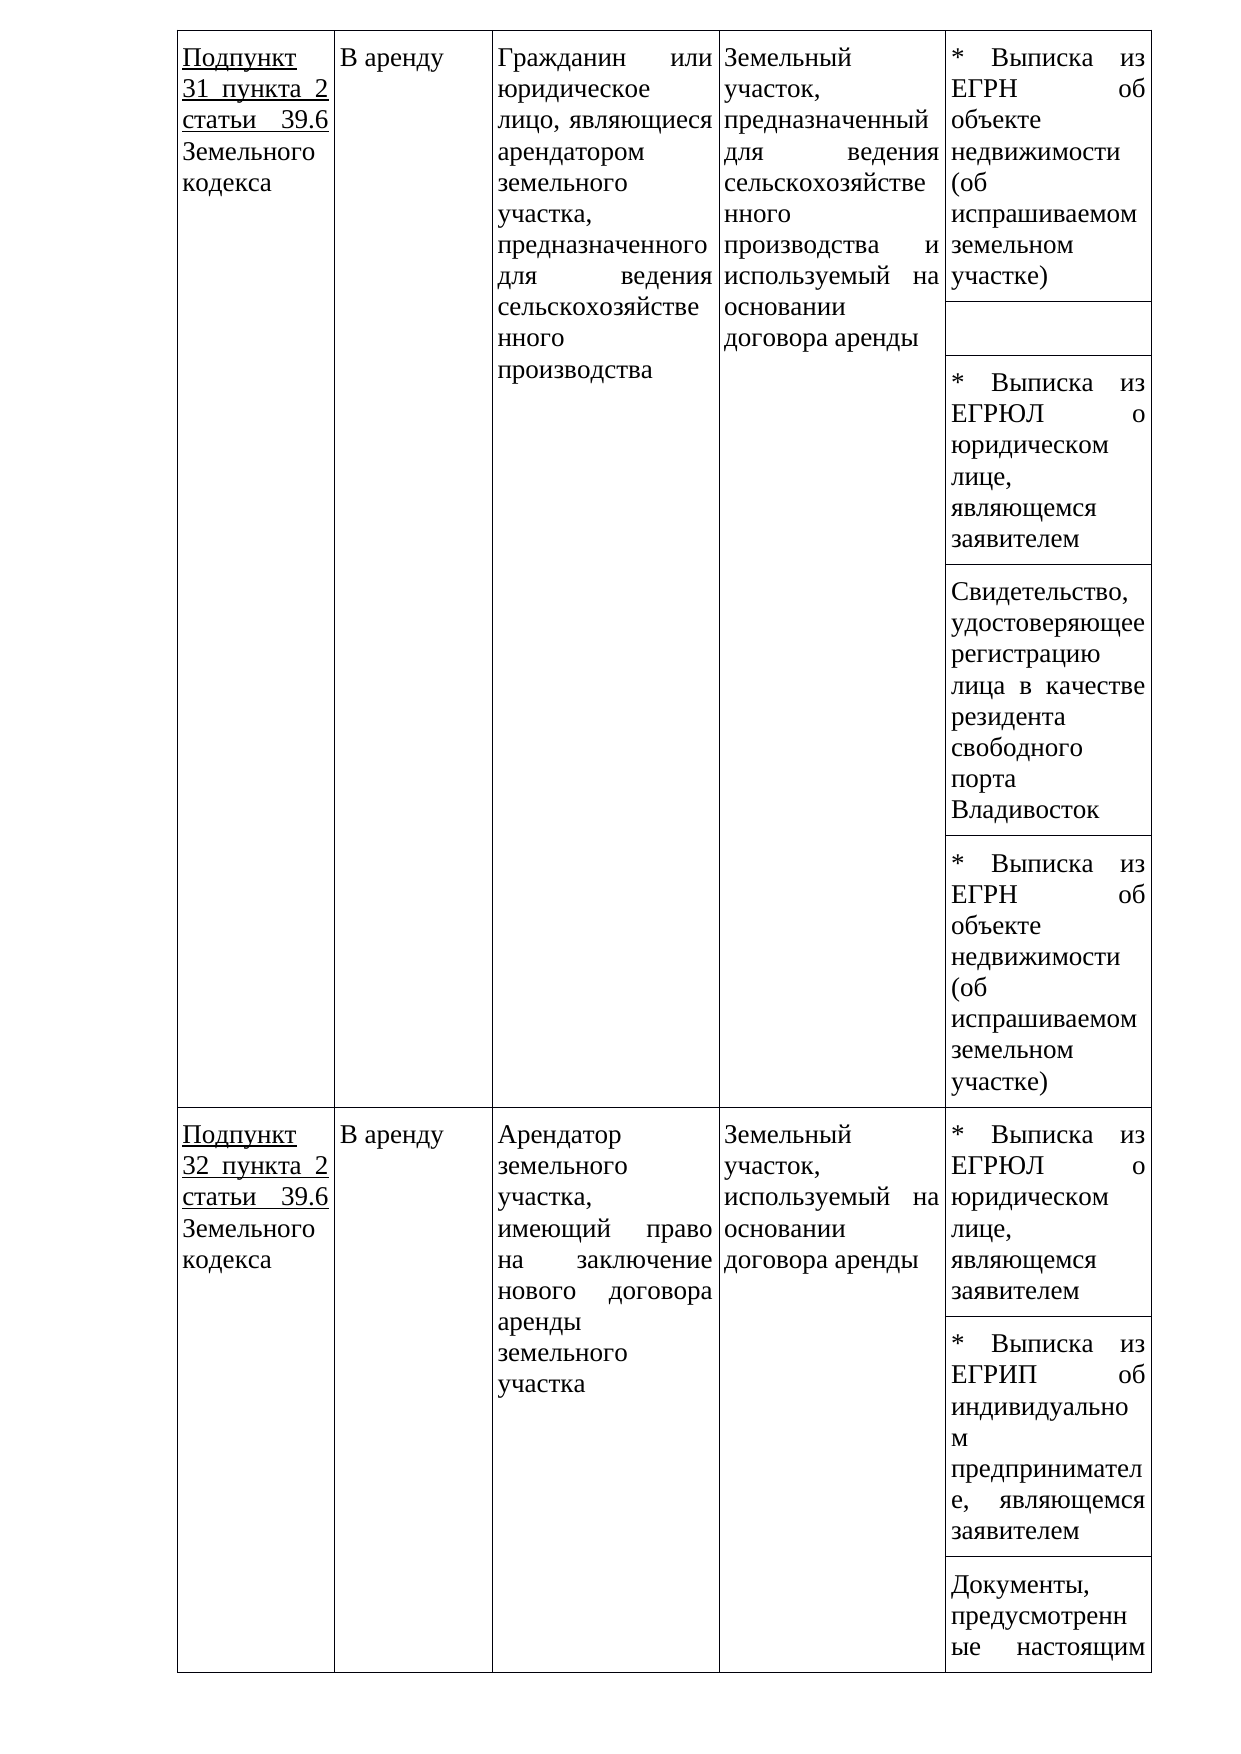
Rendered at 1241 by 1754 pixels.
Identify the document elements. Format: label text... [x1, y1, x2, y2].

table_cell * Выписка из ЕГРН об объекте недвижимости (об испрашиваемом земельном участке) [946, 836, 1151, 1107]
table_cell * Выписка из ЕГРН об объекте недвижимости (об испрашиваемом земельном участке) [946, 31, 1151, 301]
table_cell * Выписка из ЕГРЮЛ о юридическом лице, являющемся заявителем [946, 356, 1151, 564]
table_cell Арендатор земельного участка, имеющий право на заключение нового договора аренды земельного участка [493, 1108, 719, 1672]
table_cell * Выписка из ЕГРЮЛ о юридическом лице, являющемся заявителем [946, 1108, 1151, 1316]
table_cell Подпункт 32 пункта 2 статьи 39.6 Земельного кодекса [178, 1108, 334, 1672]
table_cell Земельный участок, используемый на основании договора аренды [720, 1108, 945, 1672]
table_cell В аренду [335, 1108, 492, 1672]
table_cell Гражданин или юридическое лицо, являющиеся арендатором земельного участка, предназначенного для ведения сельскохозяйственного производства [493, 31, 719, 1107]
table_cell * Выписка из ЕГРИП об индивидуальном предпринимателе, являющемся заявителем [946, 1317, 1151, 1556]
table_cell Подпункт 31 пункта 2 статьи 39.6 Земельного кодекса [178, 31, 334, 1107]
table_cell Свидетельство, удостоверяющее регистрацию лица в качестве резидента свободного порта Владивосток [946, 565, 1151, 835]
table_cell Земельный участок, предназначенный для ведения сельскохозяйственного производства и используемый на основании договора аренды [720, 31, 945, 1107]
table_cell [946, 1557, 1151, 1672]
table_cell В аренду [335, 31, 492, 1107]
table_cell [946, 302, 1151, 354]
